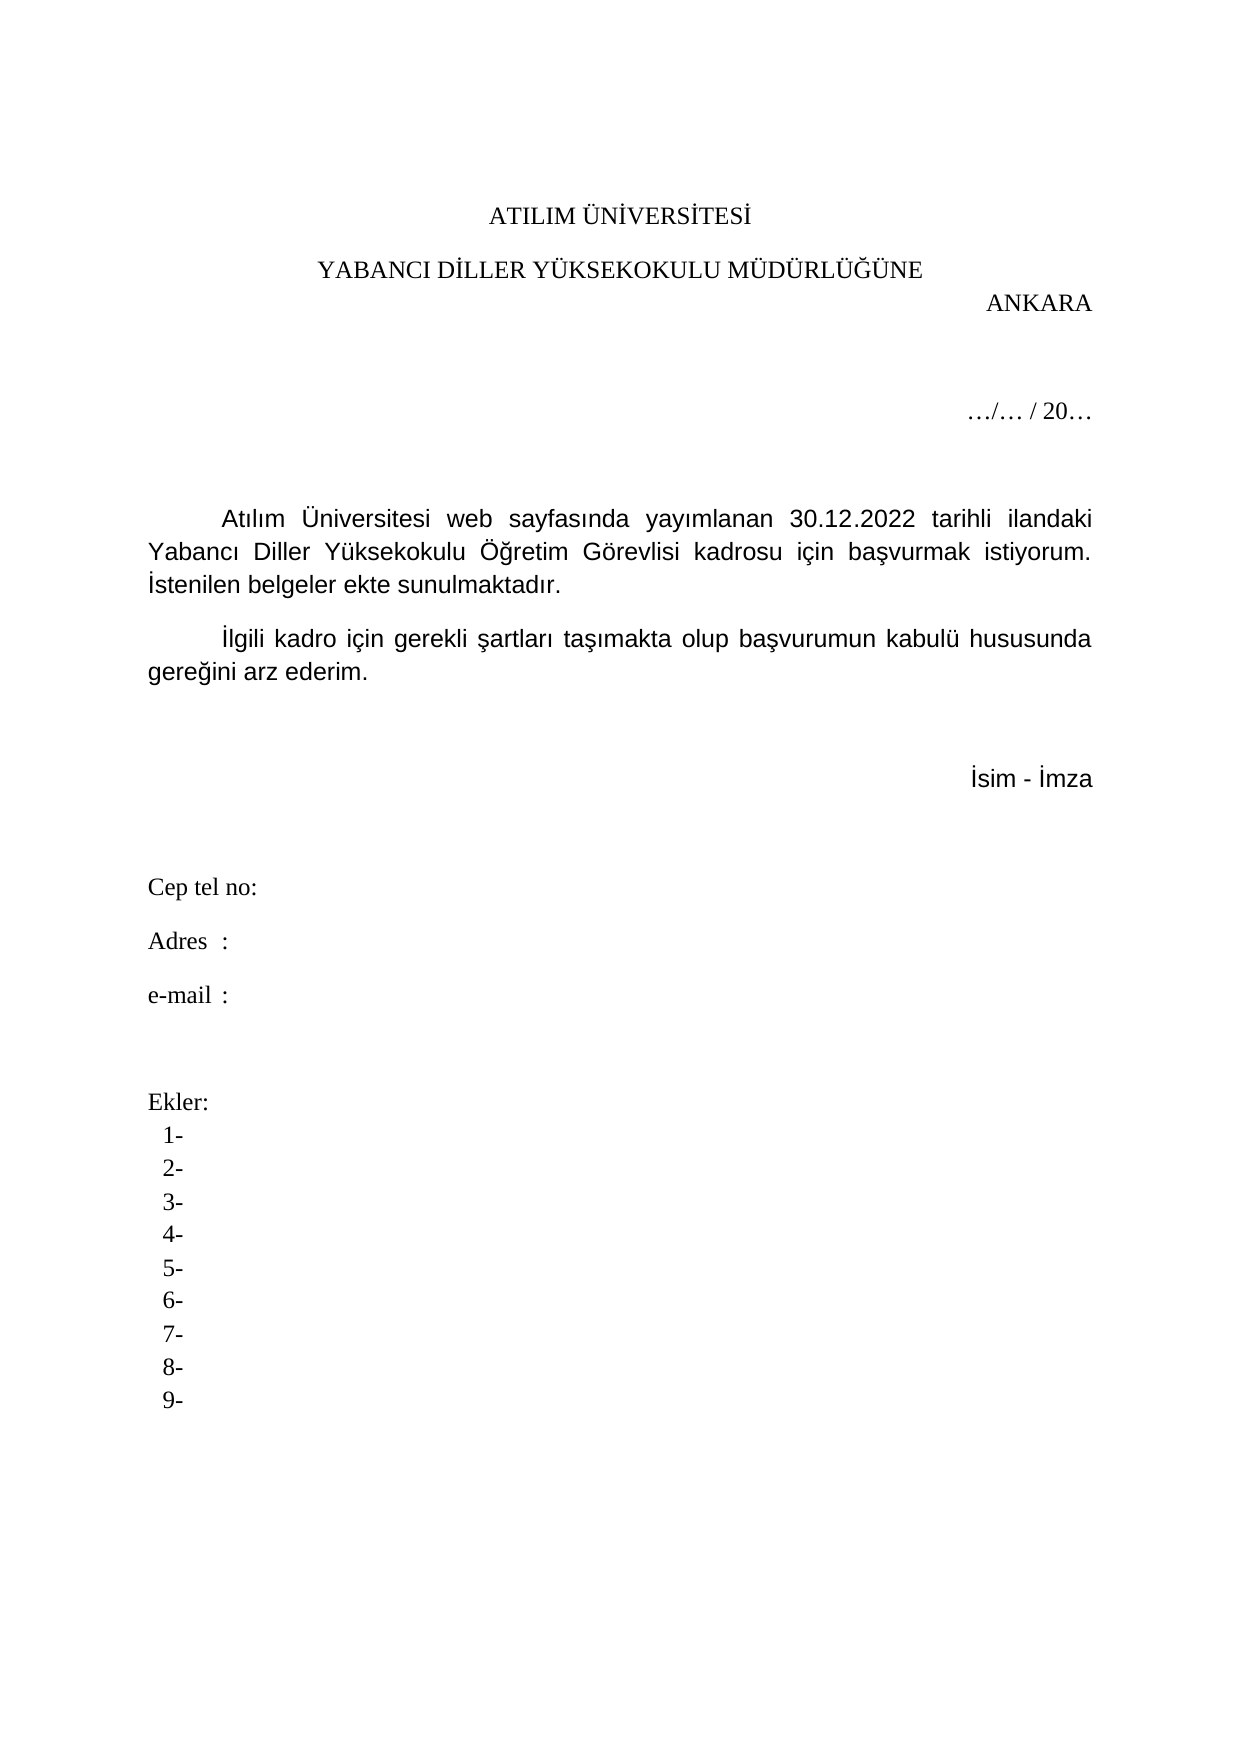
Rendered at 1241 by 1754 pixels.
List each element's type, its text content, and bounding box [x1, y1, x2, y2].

text Adres : [148, 926, 1093, 955]
text 8- [148, 1352, 1093, 1380]
text YABANCI DİLLER YÜKSEKOKULU MÜDÜRLÜĞÜNE [148, 255, 1093, 284]
text İsim - İmza [148, 764, 1093, 793]
text Atılım Üniversitesi web sayfasında yayımlanan 30.12.2022 tarihli ilandaki Yabancı Diller Yüksekokulu Öğretim Görevlisi kadrosu için başvurmak istiyorum. İstenilen belgeler ekte sunulmaktadır. [148, 504, 1093, 598]
text 2- [148, 1153, 1093, 1182]
text e-mail : [148, 980, 1093, 1008]
text Cep tel no: [148, 872, 1093, 901]
text Ekler: [148, 1087, 1093, 1116]
text 7- [148, 1319, 1093, 1347]
text İlgili kadro için gerekli şartları taşımakta olup başvurumun kabulü hususunda gereğini arz ederim. [148, 624, 1093, 685]
text ANKARA [148, 288, 1093, 317]
text 1- [148, 1121, 1093, 1149]
text 4- [148, 1219, 1093, 1248]
text 3- [148, 1187, 1093, 1215]
text ATILIM ÜNİVERSİTESİ [148, 201, 1093, 230]
text …/… / 20… [148, 396, 1093, 425]
text 5- [148, 1253, 1093, 1281]
text 9- [148, 1385, 1093, 1413]
text 6- [148, 1286, 1093, 1314]
